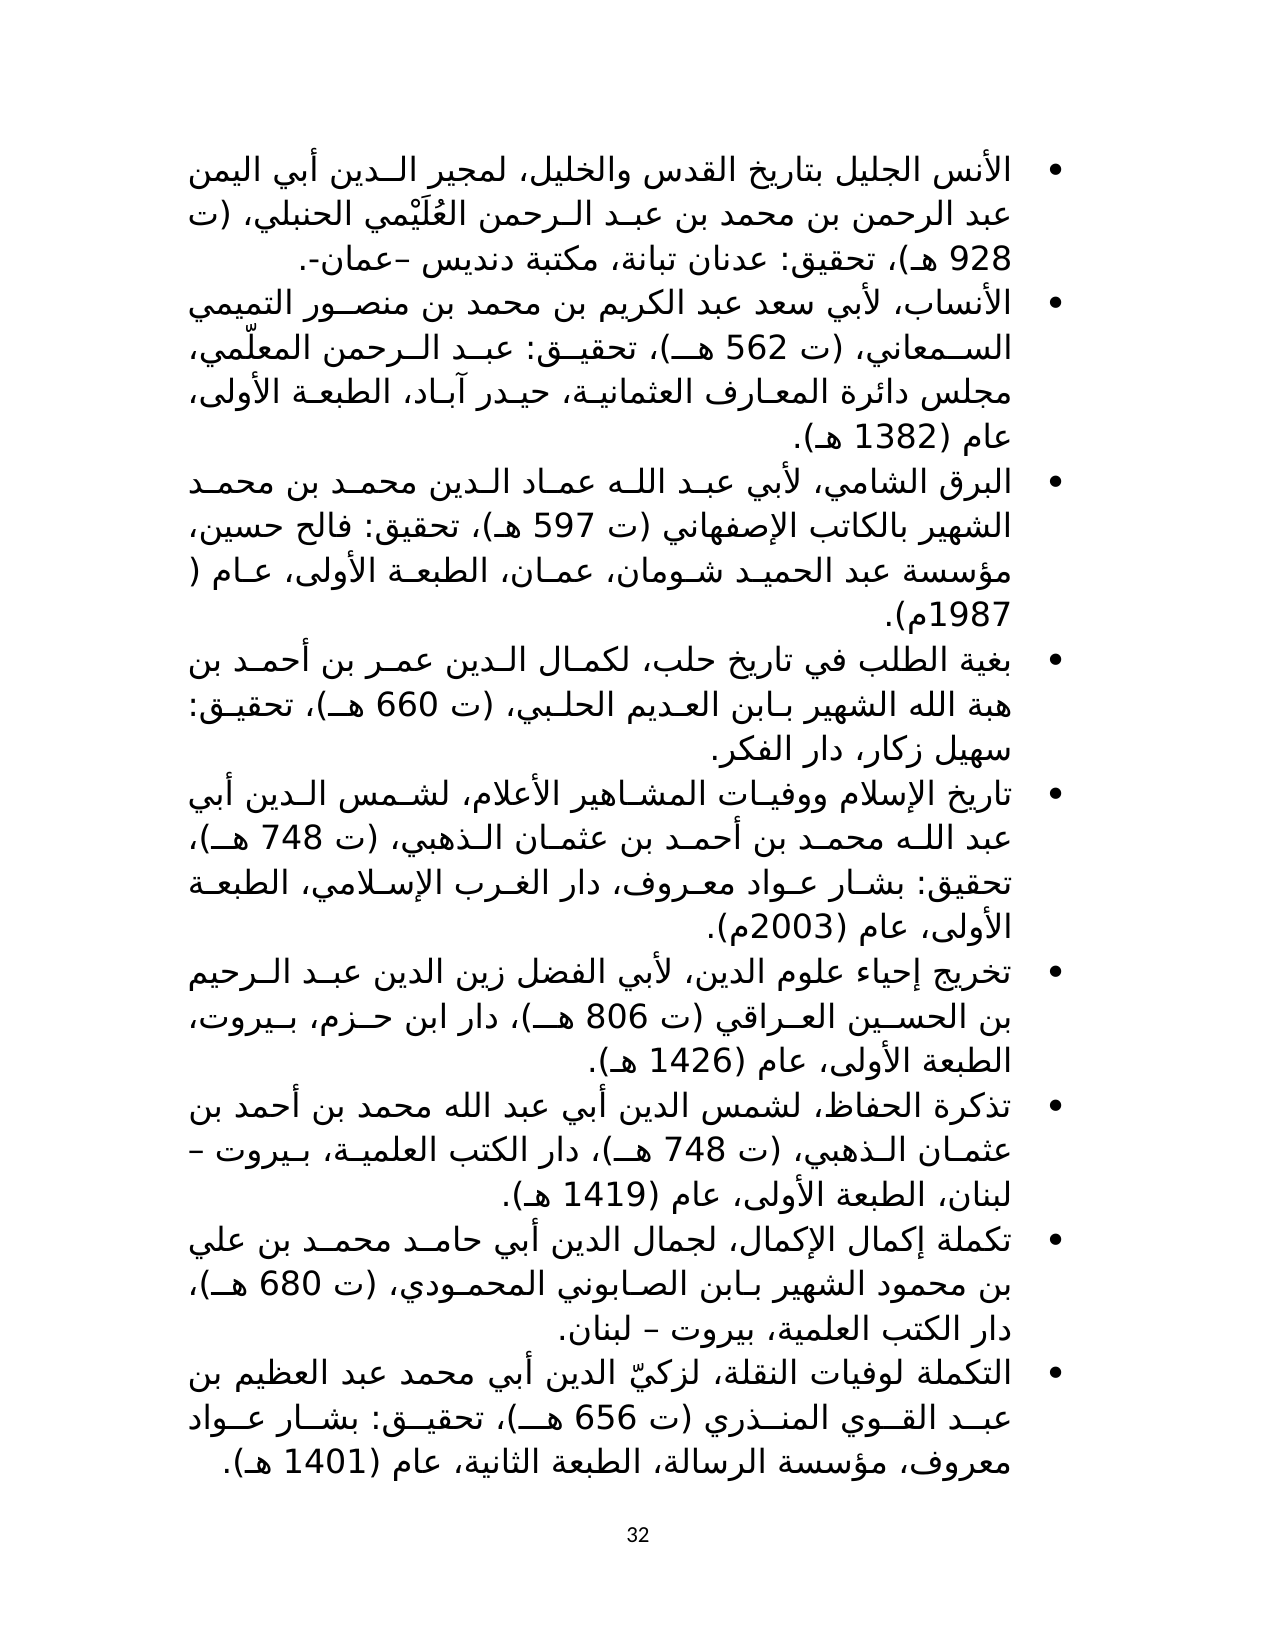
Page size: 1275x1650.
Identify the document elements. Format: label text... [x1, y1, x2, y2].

list تذكرة الحفاظ، لشمس الدين أبي عبد الله محمد بن أحمد بن عثمان الذهبي، (ت 748 هـ)، دار الكتب العلمية، بيروت –لبنان، الطبعة الأولى، عام (1419 هـ). [187, 1086, 1050, 1214]
list الأنساب، لأبي سعد عبد الكريم بن محمد بن منصور التميمي السمعاني، (ت 562 هـ)، تحقيق: عبد الرحمن المعلّمي، مجلس دائرة المعارف العثمانية، حيدر آباد، الطبعة الأولى، عام (1382 هـ). [187, 284, 1050, 456]
list الأنس الجليل بتاريخ القدس والخليل، لمجير الدين أبي اليمن عبد الرحمن بن محمد بن عبد الرحمن العُلَيْمي الحنبلي، (ت 928 هـ)، تحقيق: عدنان تبانة، مكتبة دنديس –عمان-. [187, 150, 1050, 278]
list تخريج إحياء علوم الدين، لأبي الفضل زين الدين عبد الرحيم بن الحسين العراقي (ت 806 هـ)، دار ابن حزم، بيروت، الطبعة الأولى، عام (1426 هـ). [187, 952, 1050, 1081]
list بغية الطلب في تاريخ حلب، لكمال الدين عمر بن أحمد بن هبة الله الشهير بابن العديم الحلبي، (ت 660 هـ)، تحقيق: سهيل زكار، دار الفكر. [187, 640, 1050, 768]
list تاريخ الإسلام ووفيات المشاهير الأعلام، لشمس الدين أبي عبد الله محمد بن أحمد بن عثمان الذهبي، (ت 748 هـ)، تحقيق: بشار عواد معروف، دار الغرب الإسلامي، الطبعة الأولى، عام (2003م). [187, 774, 1050, 947]
list البرق الشامي، لأبي عبد الله عماد الدين محمد بن محمد الشهير بالكاتب الإصفهاني (ت 597 هـ)، تحقيق: فالح حسين، مؤسسة عبد الحميد شومان، عمان، الطبعة الأولى، عام (1987م). [187, 462, 1050, 635]
list التكملة لوفيات النقلة، لزكيّ الدين أبي محمد عبد العظيم بن عبد القوي المنذري (ت 656 هـ)، تحقيق: بشار عواد معروف، مؤسسة الرسالة، الطبعة الثانية، عام (1401 هـ). [187, 1354, 1050, 1482]
list تكملة إكمال الإكمال، لجمال الدين أبي حامد محمد بن علي بن محمود الشهير بابن الصابوني المحمودي، (ت 680 هـ)، دار الكتب العلمية، بيروت – لبنان. [187, 1220, 1050, 1348]
